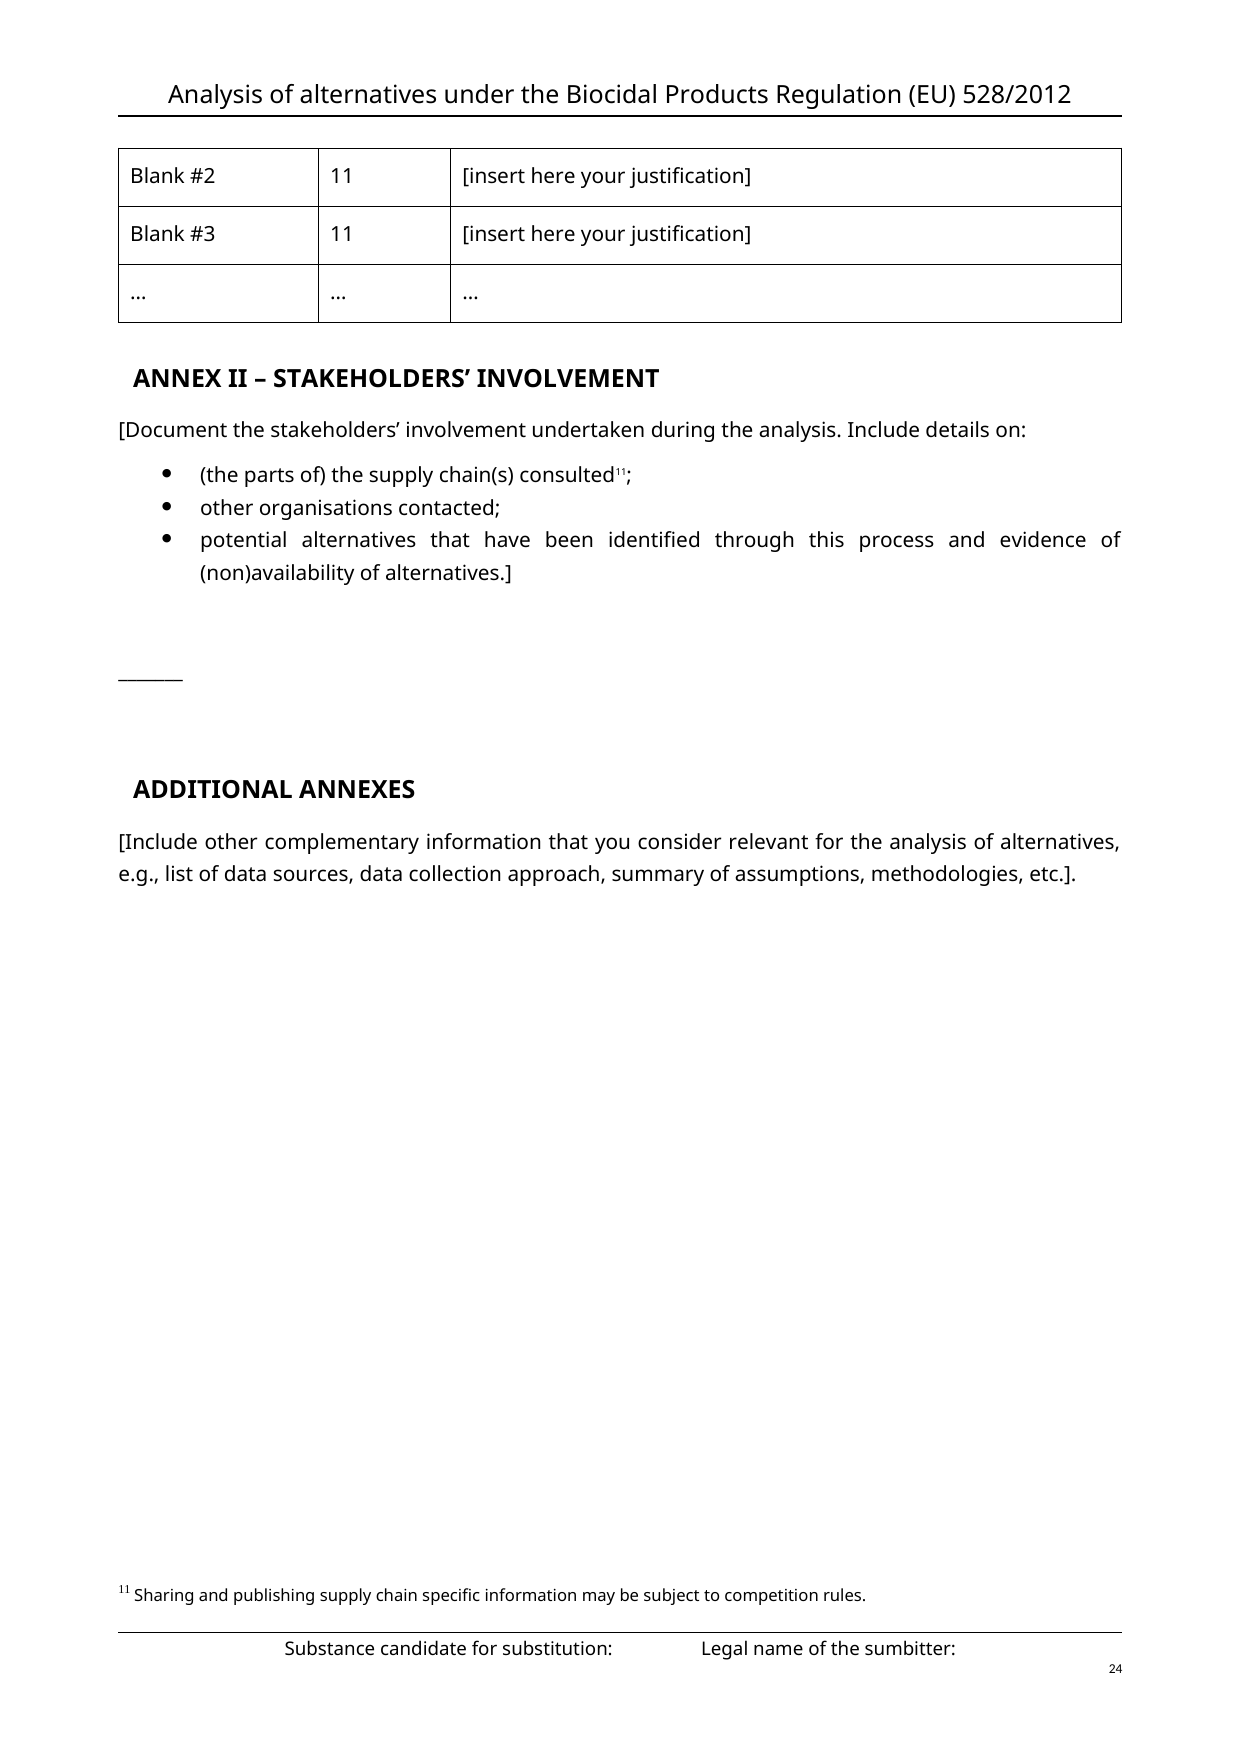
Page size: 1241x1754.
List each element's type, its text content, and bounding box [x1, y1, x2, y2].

text [Document the stakeholders’ involvement undertaken during the analysis. Include details on: [118, 415, 1122, 444]
table_cell … [319, 265, 450, 322]
text Annex II – stakeholders’ involvement [133, 360, 1122, 394]
text _______ [118, 657, 1122, 685]
table_cell Blank #3 [119, 207, 318, 264]
table_cell 11 [319, 149, 450, 206]
text Additional Annexes [133, 772, 1122, 806]
list (the parts of) the supply chain(s) consulted; [162, 460, 1122, 489]
table_cell Blank #2 [119, 149, 318, 206]
table_cell [insert here your justification] [451, 207, 1121, 264]
table_cell … [119, 265, 318, 322]
table_cell 11 [319, 207, 450, 264]
text [Include other complementary information that you consider relevant for the analysis of alternatives, e.g., list of data sources, data collection approach, summary of assumptions, methodologies, etc.]. [118, 827, 1122, 888]
table_cell … [451, 265, 1121, 322]
list other organisations contacted; [162, 493, 1122, 521]
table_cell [451, 149, 1121, 206]
list potential alternatives that have been identified through this process and evidence of (non)availability of alternatives.] [162, 526, 1122, 587]
